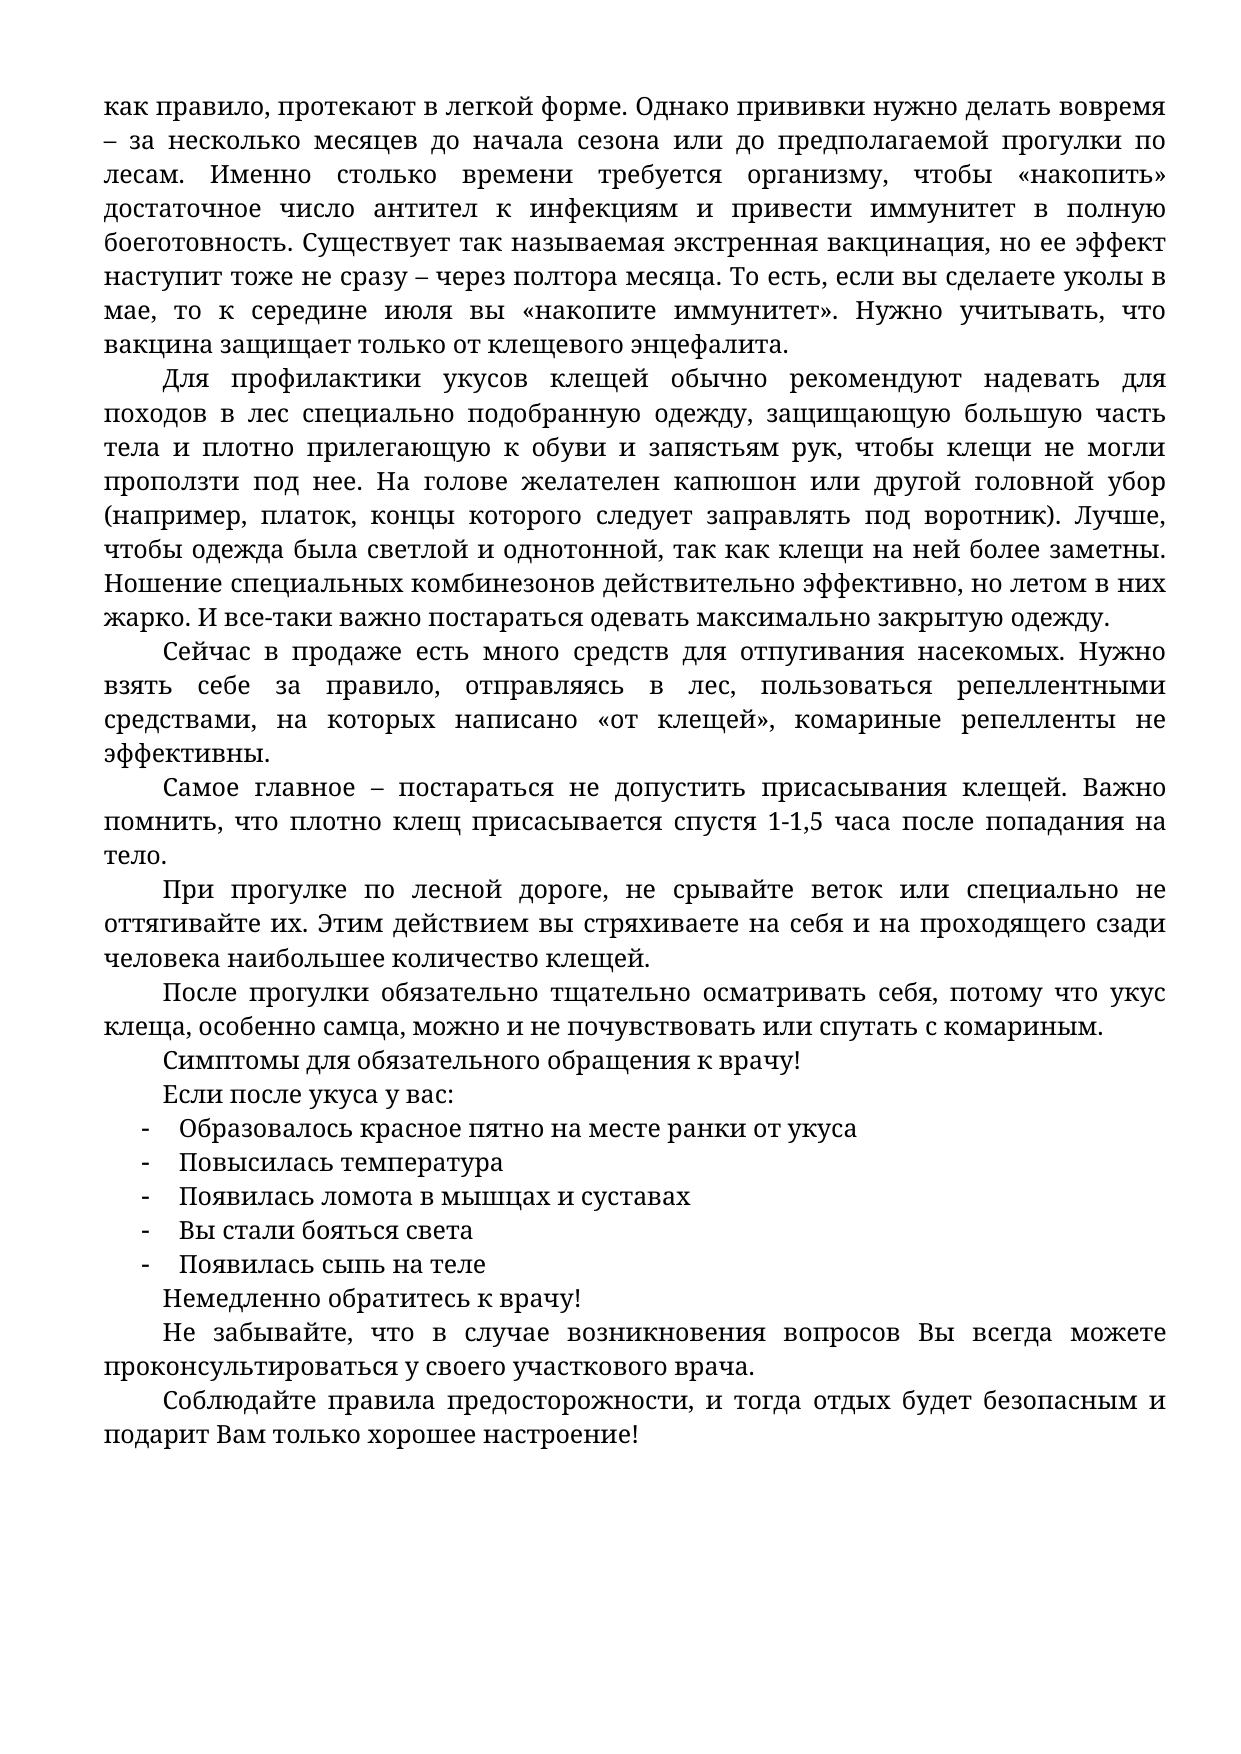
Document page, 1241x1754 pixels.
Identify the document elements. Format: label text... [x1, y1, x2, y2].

text После прогулки обязательно тщательно осматривать себя, потому что укус клеща, особенно самца, можно и не почувствовать или спутать с комариным. [103, 974, 1167, 1042]
list Появилась ломота в мышцах и суставах [141, 1179, 1167, 1213]
text Симптомы для обязательного обращения к врачу! [103, 1042, 1167, 1076]
list Образовалось красное пятно на месте ранки от укуса [141, 1111, 1167, 1144]
text Немедленно обратитесь к врачу! [103, 1281, 1167, 1315]
list Вы стали бояться света [141, 1213, 1167, 1247]
text Если после укуса у вас: [103, 1076, 1167, 1111]
text Соблюдайте правила предосторожности, и тогда отдых будет безопасным и подарит Вам только хорошее настроение! [103, 1383, 1167, 1451]
list Появилась сыпь на теле [141, 1247, 1167, 1281]
text Для профилактики укусов клещей обычно рекомендуют надевать для походов в лес специально подобранную одежду, защищающую большую часть тела и плотно прилегающую к обуви и запястьям рук, чтобы клещи не могли проползти под нее. На голове желателен капюшон или другой головной убор (например, платок, концы которого следует заправлять под воротник). Лучше, чтобы одежда была светлой и однотонной, так как клещи на ней более заметны. Ношение специальных комбинезонов действительно эффективно, но летом в них жарко. И все-таки важно постараться одевать максимально закрытую одежду. [103, 361, 1167, 634]
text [103, 89, 1167, 361]
text Сейчас в продаже есть много средств для отпугивания насекомых. Нужно взять себе за правило, отправляясь в лес, пользоваться репеллентными средствами, на которых написано «от клещей», комариные репелленты не эффективны. [103, 634, 1167, 770]
text Не забывайте, что в случае возникновения вопросов Вы всегда можете проконсультироваться у своего участкового врача. [103, 1315, 1167, 1383]
list Повысилась температура [141, 1144, 1167, 1179]
text При прогулке по лесной дороге, не срывайте веток или специально не оттягивайте их. Этим действием вы стряхиваете на себя и на проходящего сзади человека наибольшее количество клещей. [103, 872, 1167, 974]
text Самое главное – постараться не допустить присасывания клещей. Важно помнить, что плотно клещ присасывается спустя 1-1,5 часа после попадания на тело. [103, 770, 1167, 872]
